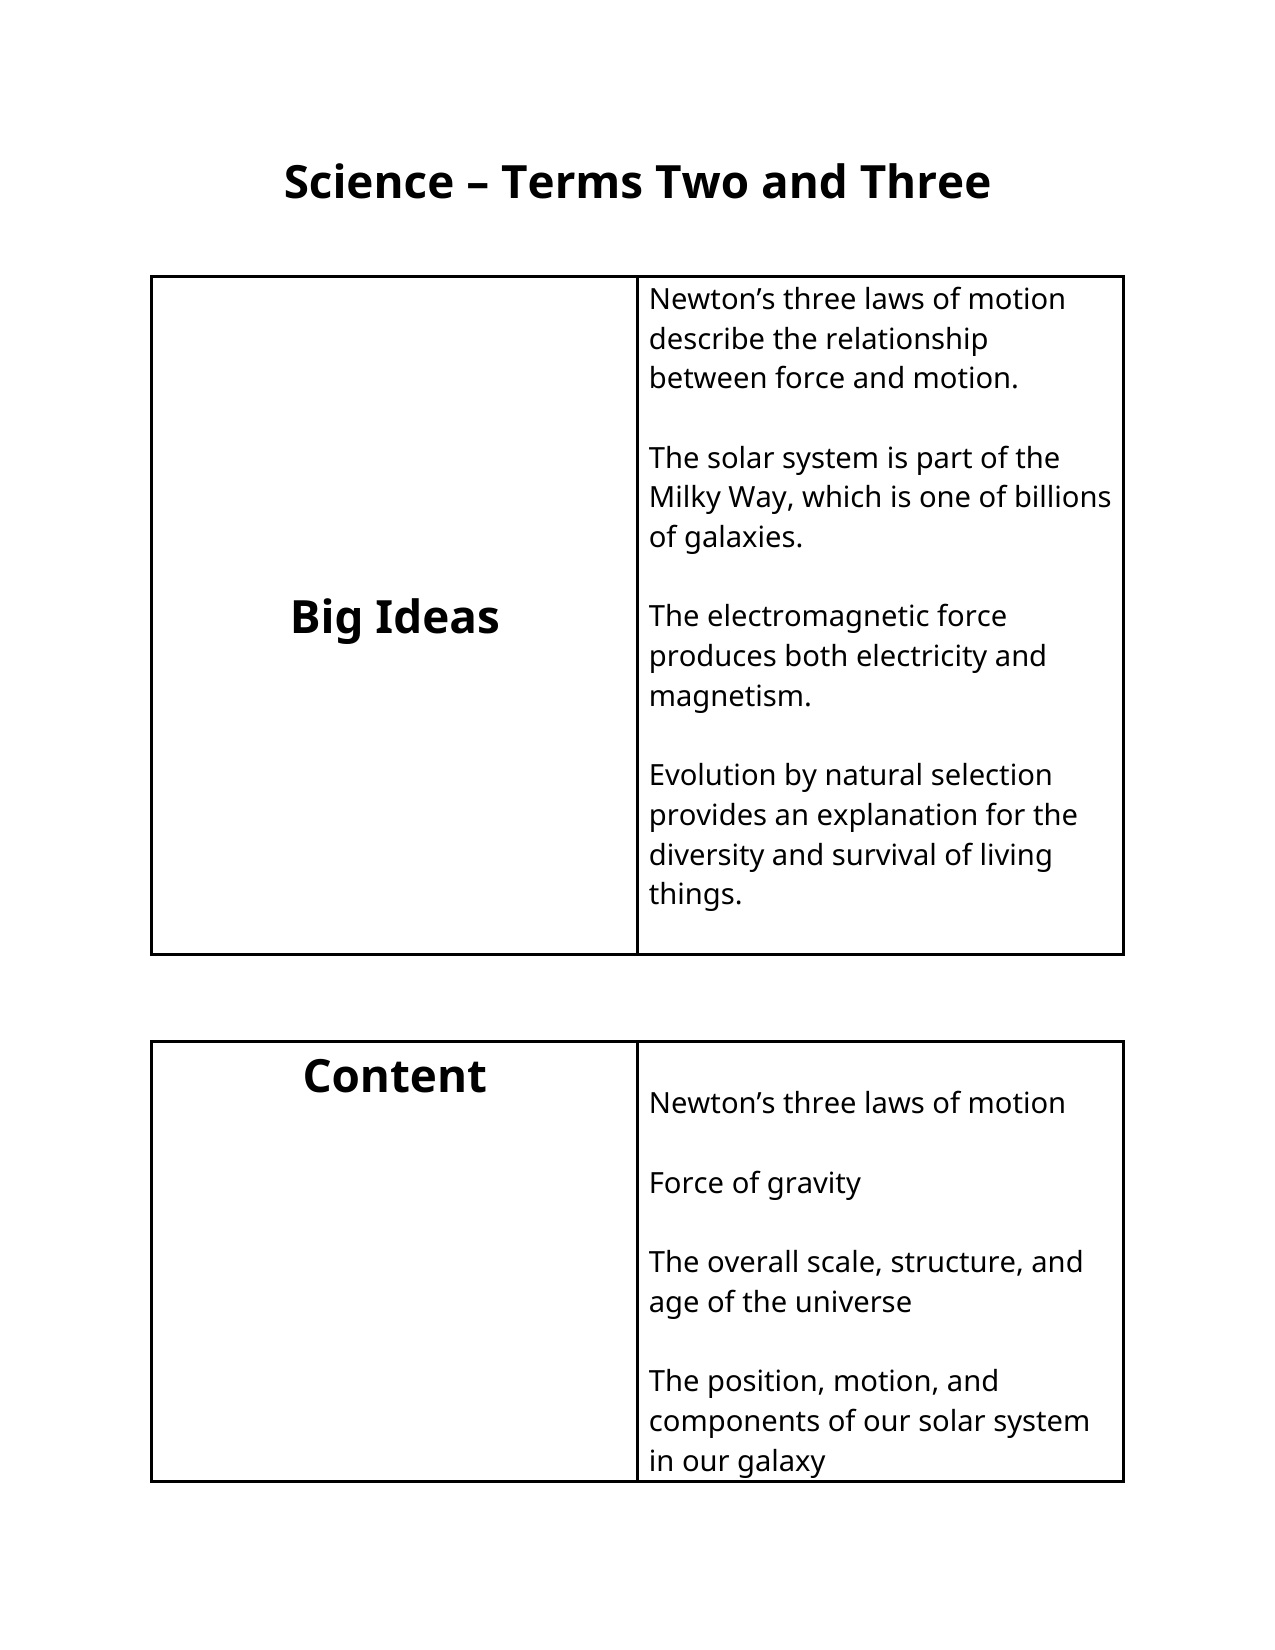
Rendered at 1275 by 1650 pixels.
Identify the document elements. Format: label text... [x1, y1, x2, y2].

table_header Newton’s three laws of motion describe the relationship between force and motion. The solar system is part of the Milky Way, which is one of billions of galaxies. The electromagnetic force produces both electricity and magnetism. Evolution by natural selection provides an explanation for the diversity and survival of living things. [639, 278, 1122, 953]
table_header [639, 1043, 1122, 1480]
text Science – Terms Two and Three [150, 150, 1125, 212]
table_header Content [153, 1043, 636, 1480]
table_header Big Ideas [153, 278, 636, 953]
